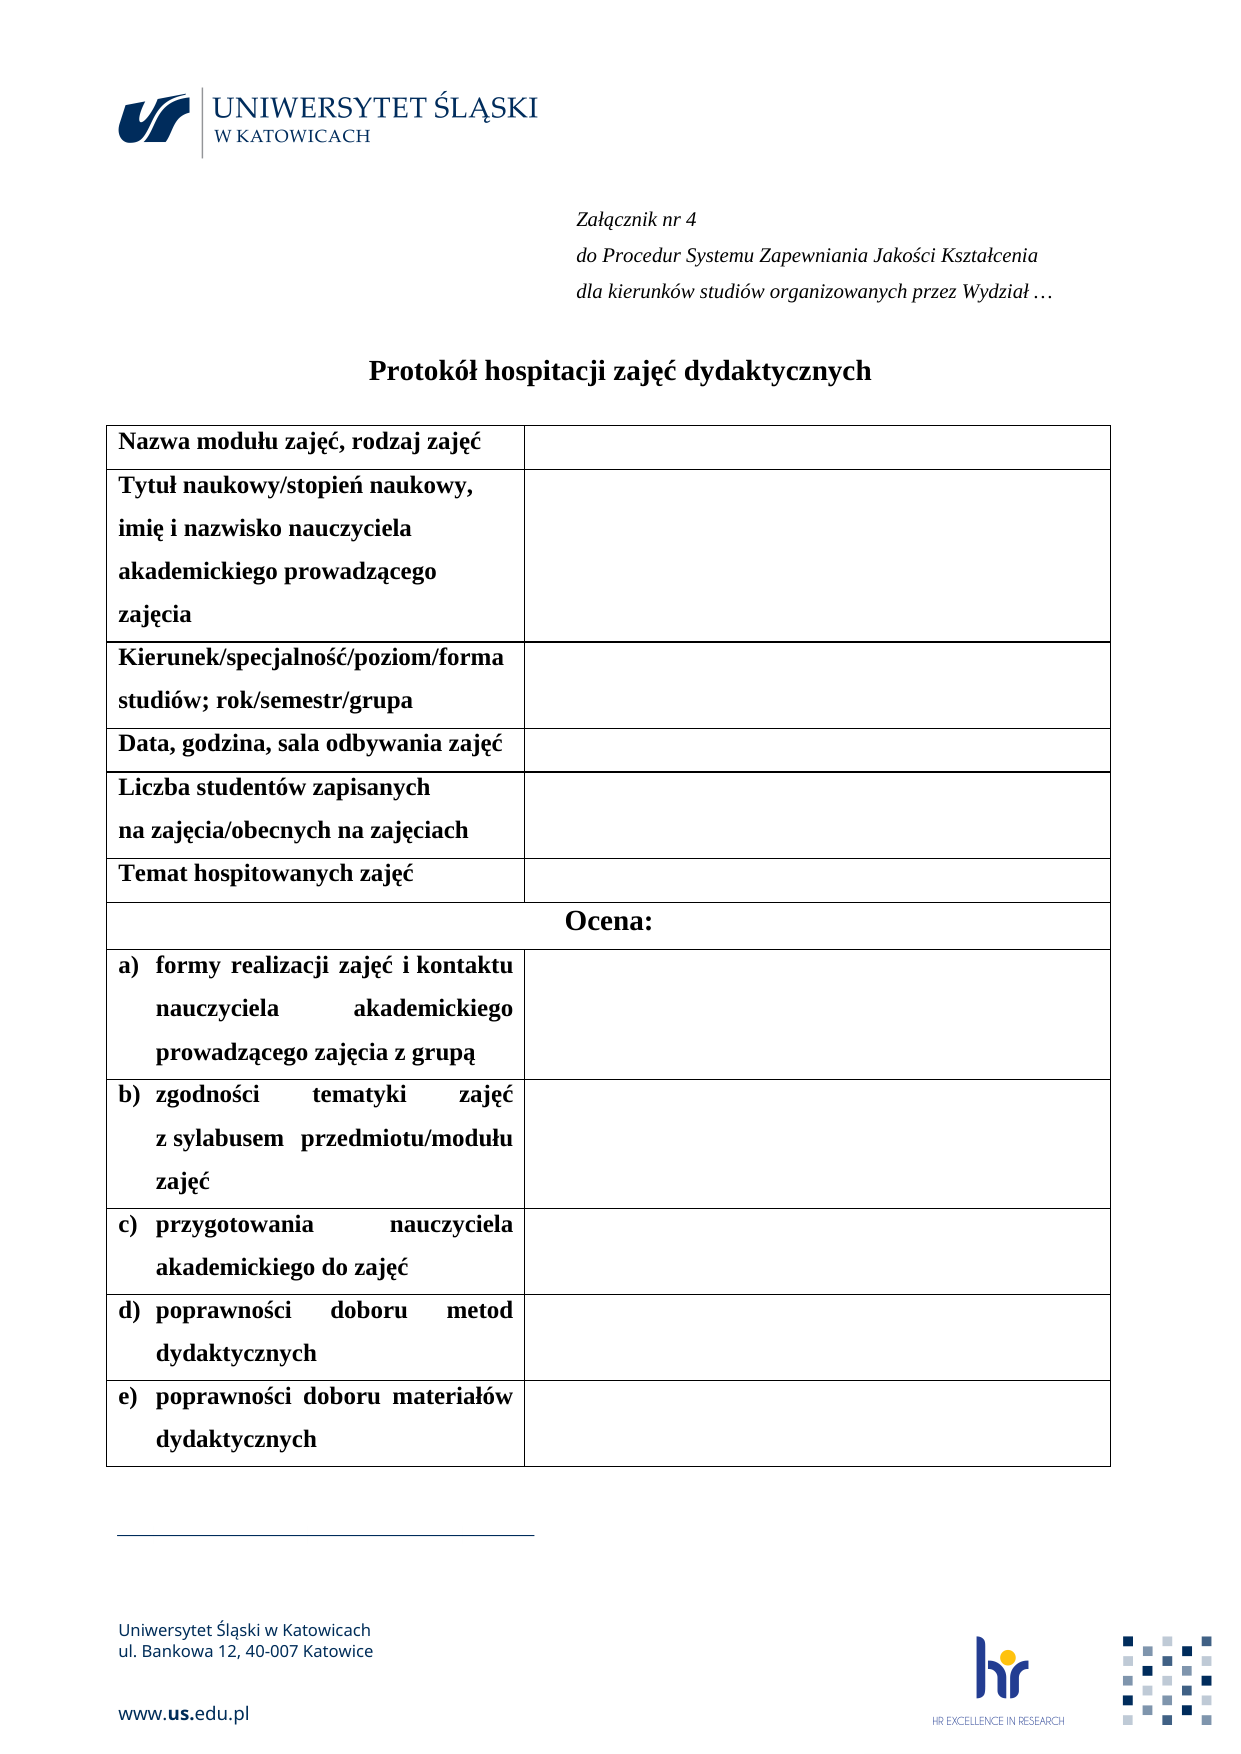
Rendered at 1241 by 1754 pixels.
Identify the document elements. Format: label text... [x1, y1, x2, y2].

table_cell [525, 859, 1110, 902]
table_cell poprawności doboru materiałów dydaktycznych [107, 1381, 524, 1466]
table_cell [525, 773, 1110, 857]
text Protokół hospitacji zajęć dydaktycznych [118, 353, 1122, 387]
table_cell [525, 643, 1110, 727]
table_cell Tytuł naukowy/stopień naukowy, imię i nazwisko nauczyciela akademickiego prowadzącego zajęcia [107, 470, 524, 641]
table_cell [525, 1080, 1110, 1208]
table_header [525, 426, 1110, 469]
table_cell [525, 950, 1110, 1078]
table_cell [525, 470, 1110, 641]
table_cell Ocena: [107, 903, 1110, 949]
table_cell [525, 1381, 1110, 1466]
table_cell [525, 1295, 1110, 1380]
table_cell Temat hospitowanych zajęć [107, 859, 524, 902]
table_cell Liczba studentów zapisanych na zajęcia/obecnych na zajęciach [107, 773, 524, 857]
table_cell Data, godzina, sala odbywania zajęć [107, 729, 524, 771]
picture [0, 1526, 535, 1544]
table_header Nazwa modułu zajęć, rodzaj zajęć [107, 426, 524, 469]
table_cell [525, 729, 1110, 771]
picture [0, 0, 1241, 194]
table_cell przygotowania nauczyciela akademickiego do zajęć [107, 1209, 524, 1294]
table_cell formy realizacji zajęć i kontaktu nauczyciela akademickiego prowadzącego zajęcia z grupą [107, 950, 524, 1078]
table_cell zgodności tematyki zajęć z sylabusem przedmiotu/modułu zajęć [107, 1080, 524, 1208]
table_cell Kierunek/specjalność/poziom/forma studiów; rok/semestr/grupa [107, 643, 524, 727]
table_cell [525, 1209, 1110, 1294]
text Załącznik nr 4 do Procedur Systemu Zapewniania Jakości Kształcenia dla kierunków studiów organizowanych przez Wydział … [576, 207, 1122, 303]
table_cell poprawności doboru metod dydaktycznych [107, 1295, 524, 1380]
picture [863, 1509, 1240, 1754]
